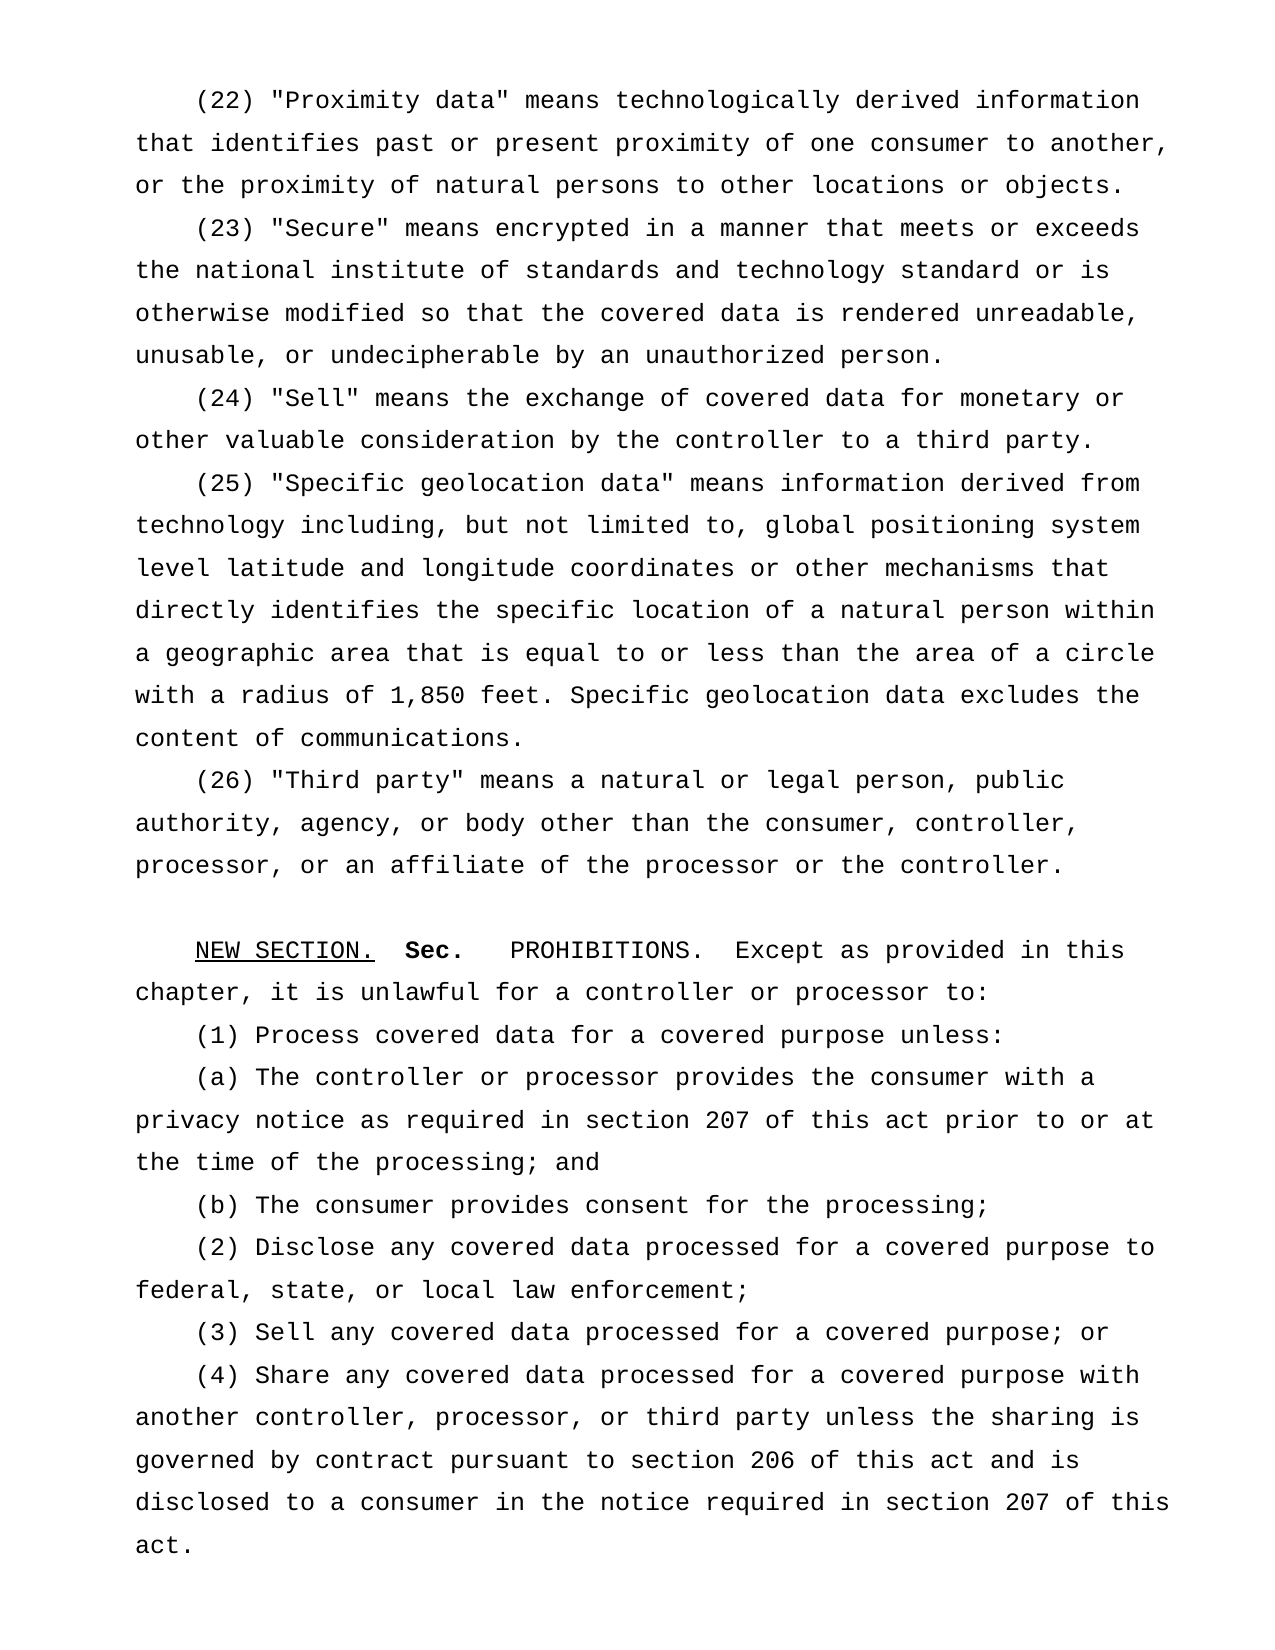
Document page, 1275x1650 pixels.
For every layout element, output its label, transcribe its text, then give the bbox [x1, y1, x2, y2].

text NEW SECTION. Sec. PROHIBITIONS. Except as provided in this chapter, it is unlawful for a controller or processor to: [135, 924, 1170, 1009]
text (24) "Sell" means the exchange of covered data for monetary or other valuable consideration by the controller to a third party. [135, 372, 1170, 457]
text (a) The controller or processor provides the consumer with a privacy notice as required in section 207 of this act prior to or at the time of the processing; and [135, 1052, 1170, 1179]
text (25) "Specific geolocation data" means information derived from technology including, but not limited to, global positioning system level latitude and longitude coordinates or other mechanisms that directly identifies the specific location of a natural person within a geographic area that is equal to or less than the area of a circle with a radius of 1,850 feet. Specific geolocation data excludes the content of communications. [135, 457, 1170, 755]
text (4) Share any covered data processed for a covered purpose with another controller, processor, or third party unless the sharing is governed by contract pursuant to section 206 of this act and is disclosed to a consumer in the notice required in section 207 of this act. [135, 1349, 1170, 1562]
text (26) "Third party" means a natural or legal person, public authority, agency, or body other than the consumer, controller, processor, or an affiliate of the processor or the controller. [135, 755, 1170, 882]
text (22) "Proximity data" means technologically derived information that identifies past or present proximity of one consumer to another, or the proximity of natural persons to other locations or objects. [135, 75, 1170, 202]
text (23) "Secure" means encrypted in a manner that meets or exceeds the national institute of standards and technology standard or is otherwise modified so that the covered data is rendered unreadable, unusable, or undecipherable by an unauthorized person. [135, 202, 1170, 372]
text (3) Sell any covered data processed for a covered purpose; or [135, 1307, 1170, 1349]
text (2) Disclose any covered data processed for a covered purpose to federal, state, or local law enforcement; [135, 1222, 1170, 1307]
text (b) The consumer provides consent for the processing; [135, 1179, 1170, 1222]
text (1) Process covered data for a covered purpose unless: [135, 1009, 1170, 1052]
